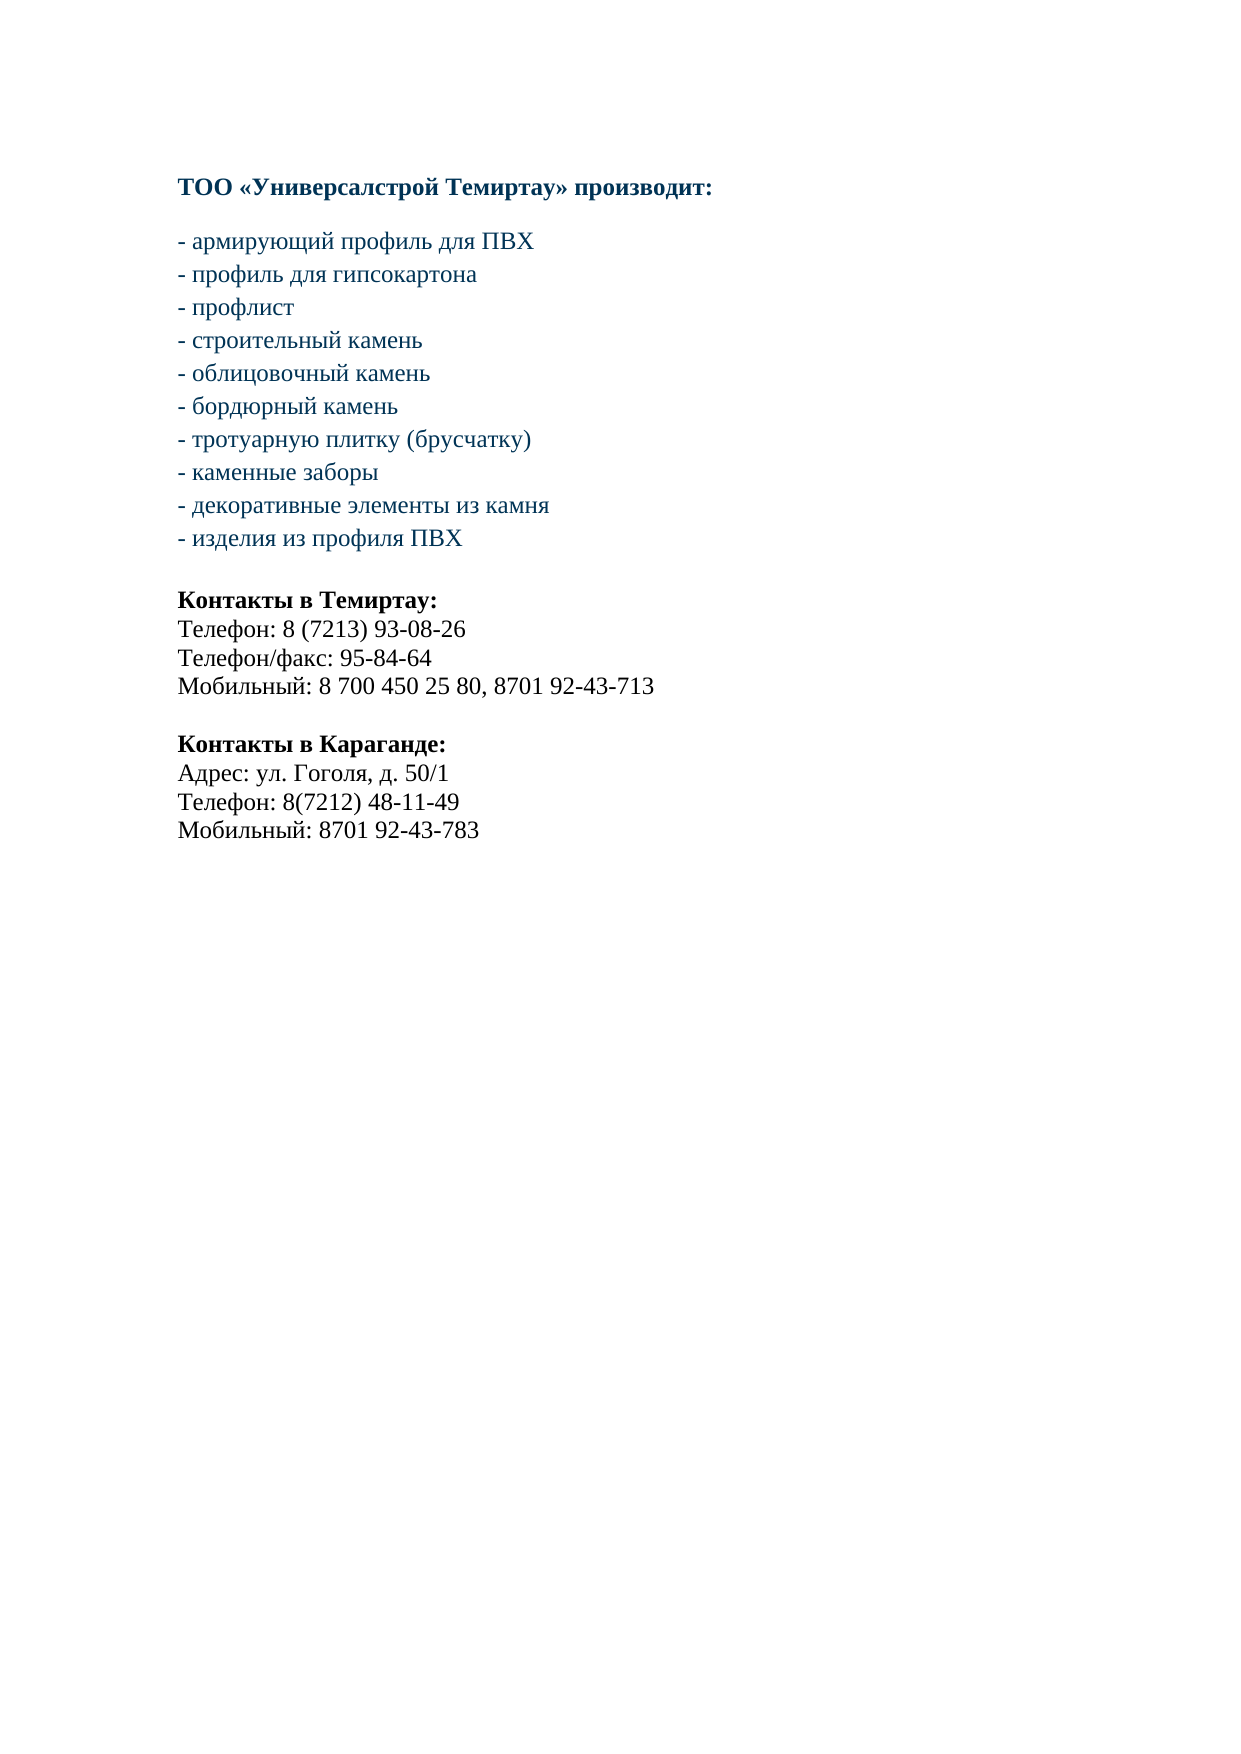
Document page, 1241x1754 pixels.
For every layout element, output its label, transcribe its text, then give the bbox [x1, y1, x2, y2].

text - армирующий профиль для ПВХ - профиль для гипсокартона - профлист - строительный камень - облицовочный камень - бордюрный камень - тротуарную плитку (брусчатку) - каменные заборы - декоративные элементы из камня - изделия из профиля ПВХ [177, 226, 1152, 552]
text Контакты в Караганде: Адрес: ул. Гоголя, д. 50/1 Телефон: 8(7212) 48-11-49 Мобильный: 8701 92-43-783 [177, 729, 1152, 844]
text ТОО «Универсалстрой Темиртау» производит: [177, 172, 1152, 201]
text Контакты в Темиртау: Телефон: 8 (7213) 93-08-26 Телефон/факс: 95-84-64 Мобильный: 8 700 450 25 80, 8701 92-43-713 [177, 585, 1152, 700]
